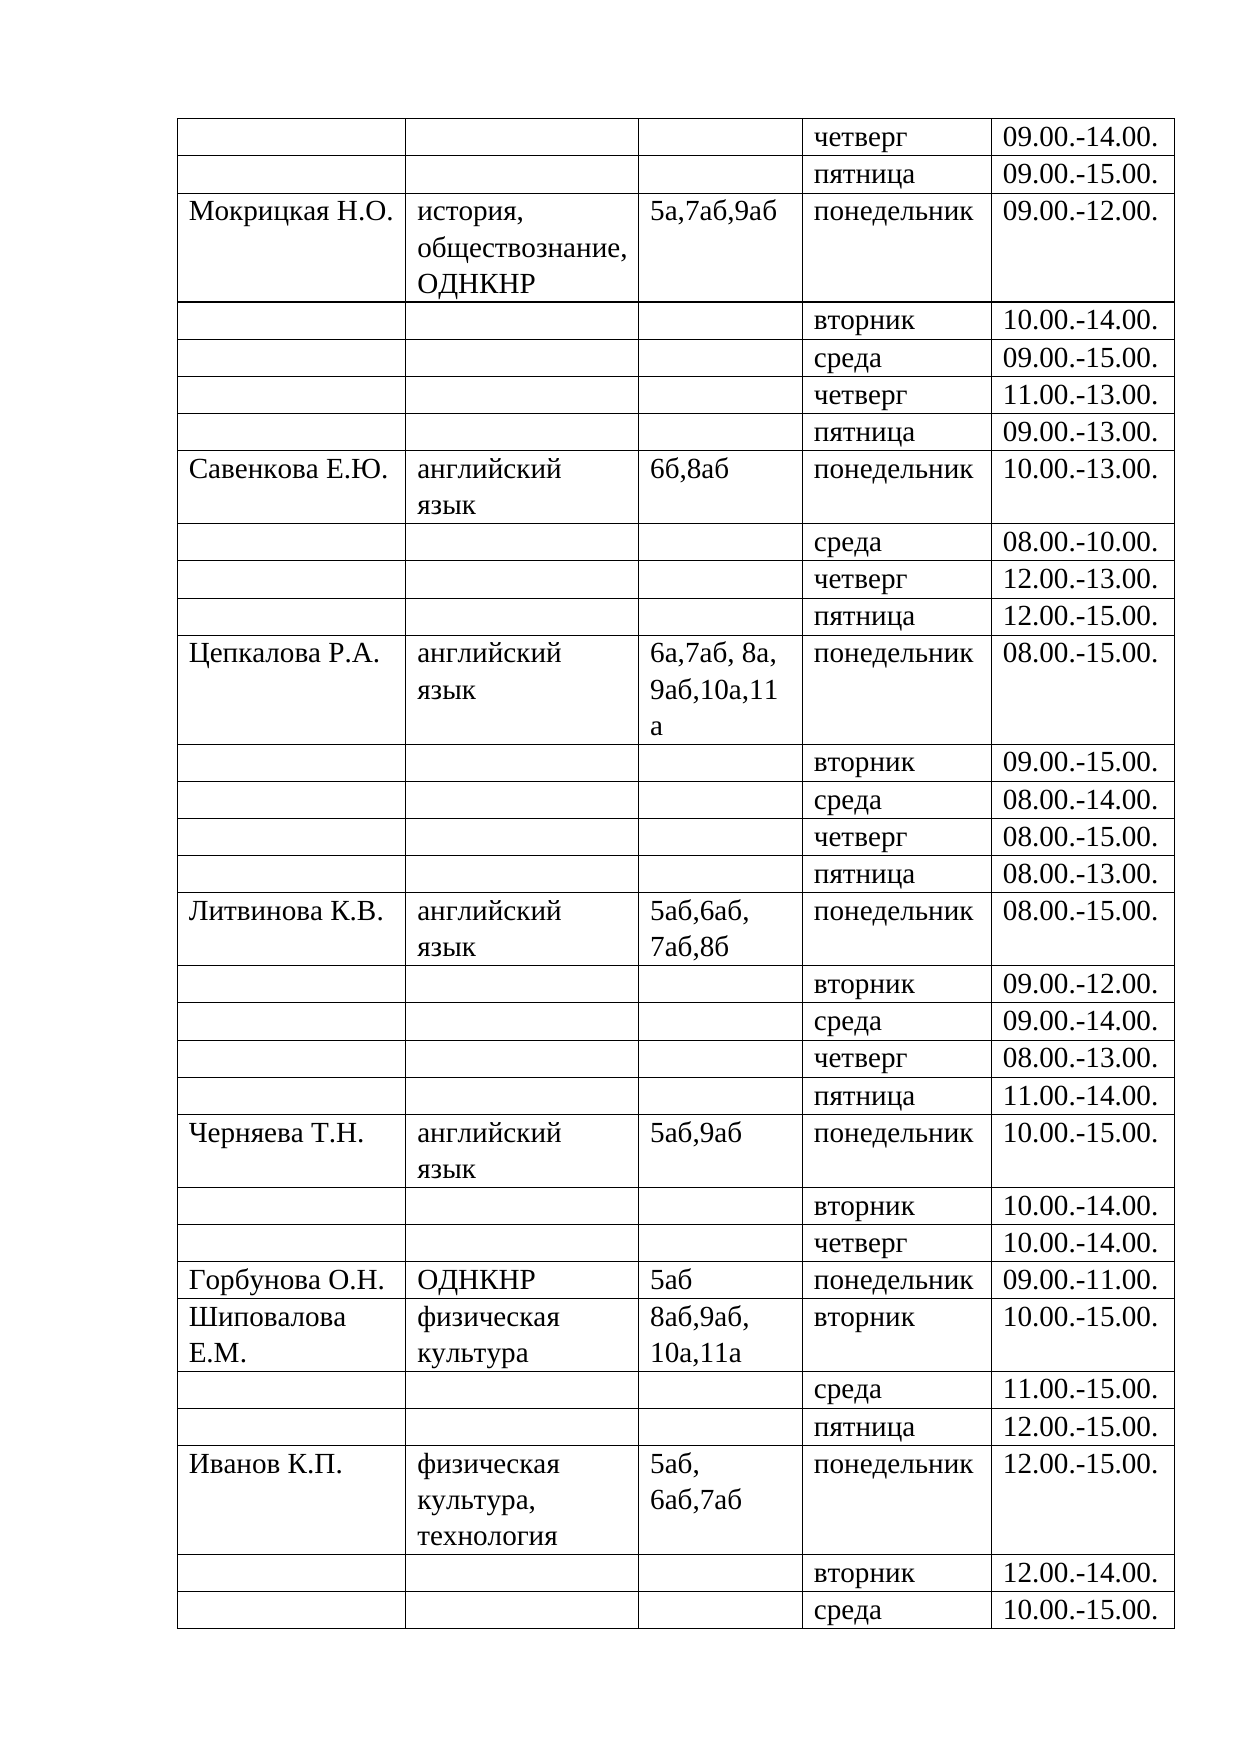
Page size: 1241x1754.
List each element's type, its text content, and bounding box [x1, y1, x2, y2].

table_cell [639, 819, 802, 855]
table_cell [406, 1592, 638, 1628]
table_cell [178, 561, 405, 597]
table_cell [178, 1555, 405, 1591]
table_cell 12.00.-14.00. [992, 1555, 1174, 1591]
table_cell 10.00.-15.00. [992, 1592, 1174, 1628]
table_cell [639, 599, 802, 634]
table_cell 10.00.-14.00. [992, 1225, 1174, 1261]
table_cell понедельник [803, 1446, 991, 1554]
table_cell [639, 966, 802, 1002]
table_cell вторник [803, 1555, 991, 1591]
table_cell 5аб [639, 1262, 802, 1298]
table_cell [639, 340, 802, 376]
table_cell история, обществознание, ОДНКНР [406, 194, 638, 301]
table_cell [406, 1555, 638, 1591]
table_cell [178, 524, 405, 560]
table_cell [639, 1592, 802, 1628]
table_cell [178, 1078, 405, 1114]
table_cell [406, 303, 638, 339]
table_cell [639, 856, 802, 892]
table_cell 08.00.-15.00. [992, 893, 1174, 965]
table_cell [178, 782, 405, 818]
table_cell 08.00.-15.00. [992, 636, 1174, 743]
table_cell вторник [803, 966, 991, 1002]
table_cell четверг [803, 819, 991, 855]
table_cell [178, 1592, 405, 1628]
table_cell английский язык [406, 893, 638, 965]
table_cell 8аб,9аб, 10а,11а [639, 1299, 802, 1371]
table_cell [178, 599, 405, 634]
table_cell Савенкова Е.Ю. [178, 451, 405, 523]
table_cell [406, 377, 638, 413]
table_cell [639, 1225, 802, 1261]
table_cell 09.00.-12.00. [992, 966, 1174, 1002]
table_cell 10.00.-15.00. [992, 1115, 1174, 1187]
table_cell среда [803, 340, 991, 376]
table_cell [406, 524, 638, 560]
table_cell [639, 1409, 802, 1445]
table_cell четверг [803, 1041, 991, 1077]
table_cell 09.00.-15.00. [992, 745, 1174, 781]
table_cell [406, 1372, 638, 1408]
table_cell 11.00.-15.00. [992, 1372, 1174, 1408]
table_cell [178, 966, 405, 1002]
table_cell [406, 1188, 638, 1224]
table_cell английский язык [406, 636, 638, 743]
table_cell физическая культура [406, 1299, 638, 1371]
table_cell [406, 782, 638, 818]
table_cell 08.00.-13.00. [992, 1041, 1174, 1077]
table_cell среда [803, 1592, 991, 1628]
table_cell английский язык [406, 1115, 638, 1187]
table_cell 10.00.-13.00. [992, 451, 1174, 523]
table_cell [178, 119, 405, 155]
table_cell [178, 414, 405, 450]
table_cell 08.00.-10.00. [992, 524, 1174, 560]
table_cell 09.00.-14.00. [992, 119, 1174, 155]
table_cell понедельник [803, 1262, 991, 1298]
table_cell [178, 1372, 405, 1408]
table_cell 12.00.-15.00. [992, 1409, 1174, 1445]
table_cell [406, 340, 638, 376]
table_cell вторник [803, 303, 991, 339]
table_cell 5аб, 6аб,7аб [639, 1446, 802, 1554]
table_cell четверг [803, 1225, 991, 1261]
table_cell [406, 1003, 638, 1039]
table_cell Черняева Т.Н. [178, 1115, 405, 1187]
table_cell [639, 1003, 802, 1039]
table_cell физическая культура, технология [406, 1446, 638, 1554]
table_cell [639, 1078, 802, 1114]
table_cell Шиповалова Е.М. [178, 1299, 405, 1371]
table_cell 5а,7аб,9аб [639, 194, 802, 301]
table_cell 10.00.-14.00. [992, 303, 1174, 339]
table_cell пятница [803, 414, 991, 450]
table_cell [406, 1225, 638, 1261]
table_cell [178, 303, 405, 339]
table_cell понедельник [803, 451, 991, 523]
table_cell [406, 819, 638, 855]
table_cell [178, 156, 405, 192]
table_cell [406, 966, 638, 1002]
table_cell [639, 414, 802, 450]
table_cell 08.00.-14.00. [992, 782, 1174, 818]
table_cell [406, 119, 638, 155]
table_cell 5аб,6аб, 7аб,8б [639, 893, 802, 965]
table_cell [178, 856, 405, 892]
table_cell Иванов К.П. [178, 1446, 405, 1554]
table_cell [406, 561, 638, 597]
table_cell 09.00.-13.00. [992, 414, 1174, 450]
table_cell среда [803, 1372, 991, 1408]
table_cell 09.00.-12.00. [992, 194, 1174, 301]
table_cell 09.00.-15.00. [992, 156, 1174, 192]
table_cell [406, 856, 638, 892]
table_cell 09.00.-14.00. [992, 1003, 1174, 1039]
table_cell [406, 414, 638, 450]
table_cell [639, 1555, 802, 1591]
table_cell [178, 1225, 405, 1261]
table_cell 09.00.-11.00. [992, 1262, 1174, 1298]
table_cell пятница [803, 599, 991, 634]
table_cell четверг [803, 377, 991, 413]
table_cell [639, 782, 802, 818]
table_cell пятница [803, 856, 991, 892]
table_cell понедельник [803, 636, 991, 743]
table_cell пятница [803, 1409, 991, 1445]
table_cell Мокрицкая Н.О. [178, 194, 405, 301]
table_cell пятница [803, 1078, 991, 1114]
table_cell Литвинова К.В. [178, 893, 405, 965]
table_cell [639, 303, 802, 339]
table_cell [406, 1041, 638, 1077]
table_cell 10.00.-15.00. [992, 1299, 1174, 1371]
table_cell [406, 1409, 638, 1445]
table_cell [406, 745, 638, 781]
table_cell понедельник [803, 1115, 991, 1187]
table_cell 08.00.-15.00. [992, 819, 1174, 855]
table_cell Горбунова О.Н. [178, 1262, 405, 1298]
table_cell понедельник [803, 194, 991, 301]
table_cell [639, 377, 802, 413]
table_cell [639, 1372, 802, 1408]
table_cell 12.00.-15.00. [992, 1446, 1174, 1554]
table_cell четверг [803, 561, 991, 597]
table_cell пятница [803, 156, 991, 192]
table_cell Цепкалова Р.А. [178, 636, 405, 743]
table_cell [639, 1188, 802, 1224]
table_cell 6а,7аб, 8а, 9аб,10а,11а [639, 636, 802, 743]
table_cell [178, 1409, 405, 1445]
table_cell [639, 745, 802, 781]
table_cell [178, 340, 405, 376]
table_cell [639, 524, 802, 560]
table_cell 5аб,9аб [639, 1115, 802, 1187]
table_cell вторник [803, 745, 991, 781]
table_cell понедельник [803, 893, 991, 965]
table_cell [178, 1041, 405, 1077]
table_cell среда [803, 524, 991, 560]
table_cell четверг [803, 119, 991, 155]
table_cell [406, 1078, 638, 1114]
table_cell 10.00.-14.00. [992, 1188, 1174, 1224]
table_cell [178, 745, 405, 781]
table_cell [178, 1003, 405, 1039]
table_cell [639, 156, 802, 192]
table_cell 11.00.-13.00. [992, 377, 1174, 413]
table_cell 09.00.-15.00. [992, 340, 1174, 376]
table_cell вторник [803, 1188, 991, 1224]
table_cell [178, 377, 405, 413]
table_cell [178, 1188, 405, 1224]
table_cell английский язык [406, 451, 638, 523]
table_cell [178, 819, 405, 855]
table_cell среда [803, 782, 991, 818]
table_cell 12.00.-15.00. [992, 599, 1174, 634]
table_cell среда [803, 1003, 991, 1039]
table_cell ОДНКНР [406, 1262, 638, 1298]
table_cell 12.00.-13.00. [992, 561, 1174, 597]
table_cell [406, 156, 638, 192]
table_cell 11.00.-14.00. [992, 1078, 1174, 1114]
table_cell 08.00.-13.00. [992, 856, 1174, 892]
table_cell [639, 561, 802, 597]
table_cell [406, 599, 638, 634]
table_cell [639, 1041, 802, 1077]
table_cell 6б,8аб [639, 451, 802, 523]
table_cell вторник [803, 1299, 991, 1371]
table_cell [639, 119, 802, 155]
